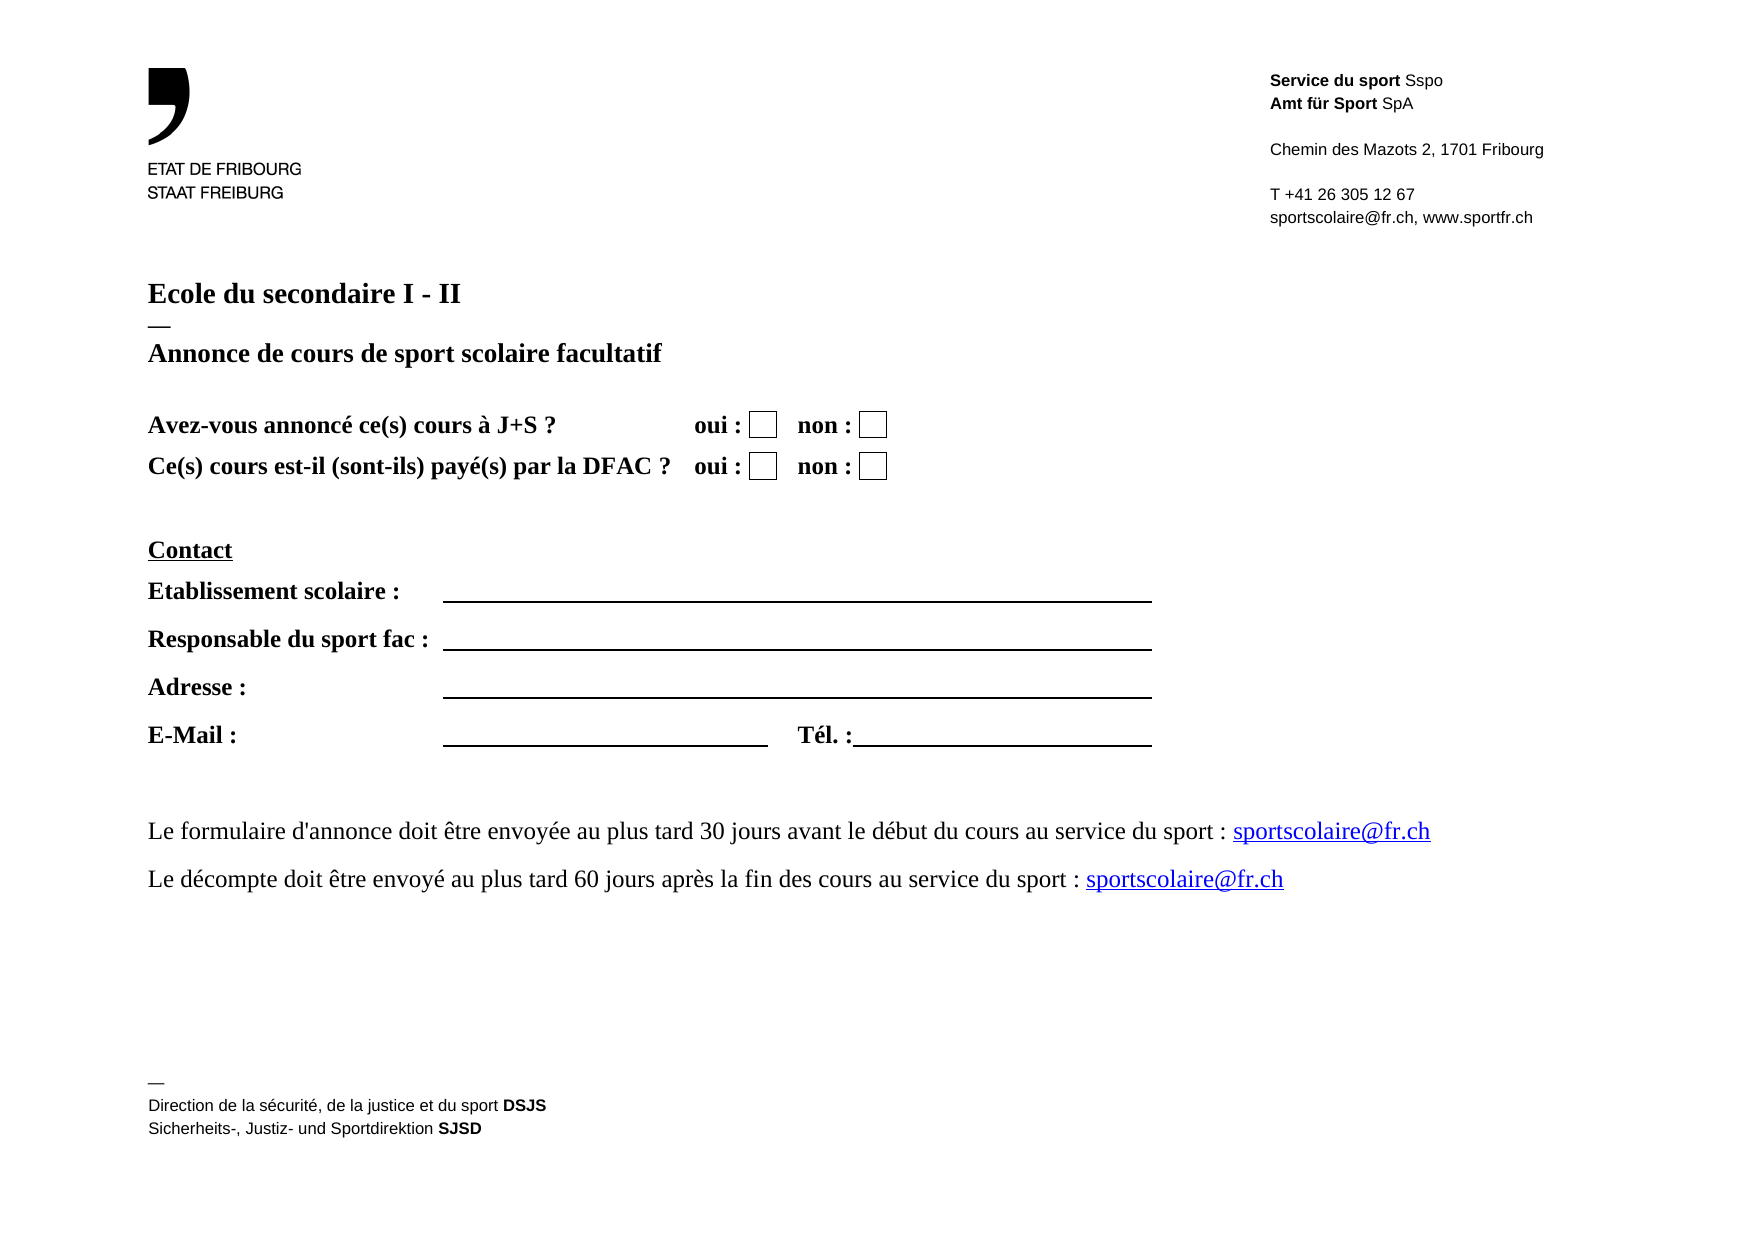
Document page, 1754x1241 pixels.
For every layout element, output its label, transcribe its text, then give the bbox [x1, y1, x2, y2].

text Le décompte doit être envoyé au plus tard 60 jours après la fin des cours au service du sport : sportscolaire@fr.ch [148, 864, 1559, 893]
text Le formulaire d'annonce doit être envoyée au plus tard 30 jours avant le début du cours au service du sport : sportscolaire@fr.ch [148, 816, 1559, 845]
text Responsable du sport fac : [148, 624, 1559, 653]
text — [148, 310, 1559, 339]
text Annonce de cours de sport scolaire facultatif [148, 339, 1559, 368]
text Etablissement scolaire : [148, 576, 1559, 606]
text Contact [148, 535, 1559, 564]
text Adresse : [148, 672, 1559, 701]
picture [147, 68, 301, 199]
text E-Mail : Tél. : [148, 720, 1559, 749]
text Avez-vous annoncé ce(s) cours à J+S ? oui : non : [148, 410, 1559, 439]
text Ecole du secondaire I - II [148, 276, 1559, 310]
text Ce(s) cours est-il (sont-ils) payé(s) par la DFAC ? oui : non : [148, 451, 1559, 481]
